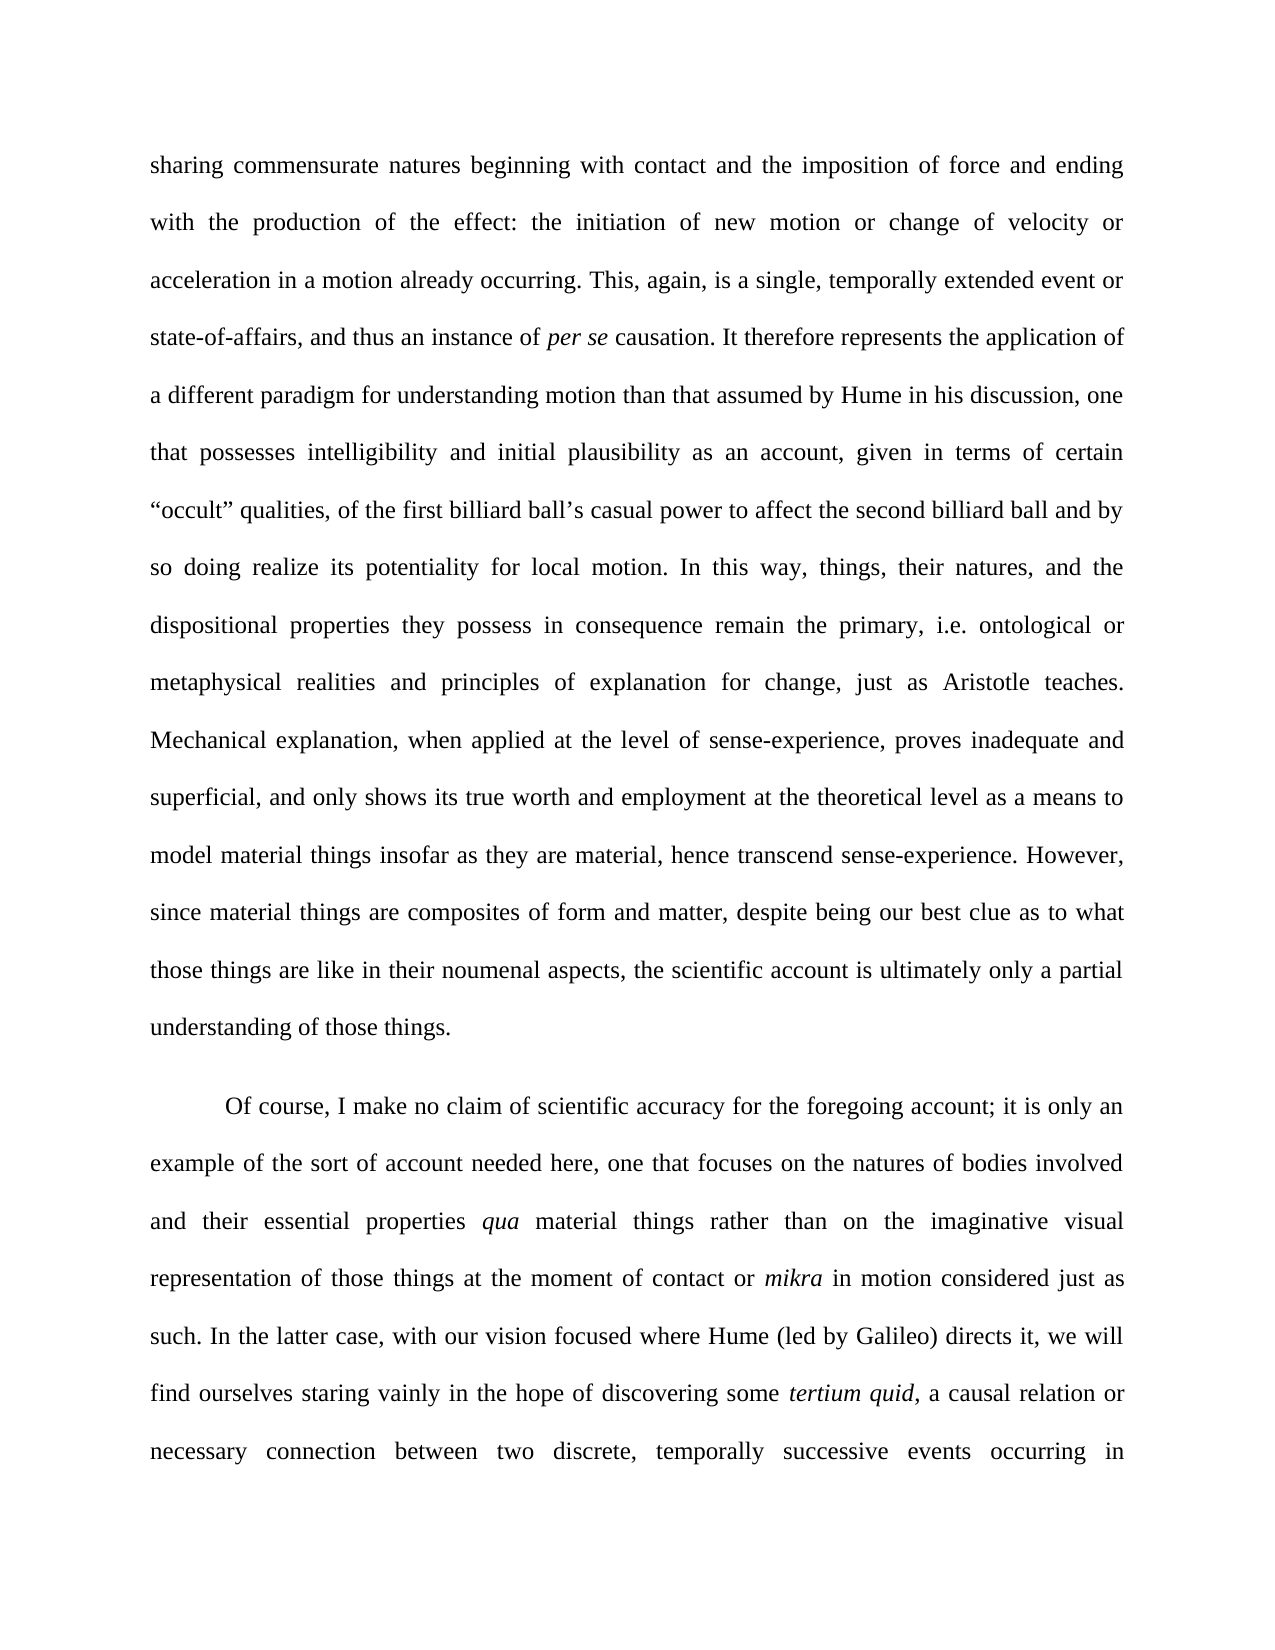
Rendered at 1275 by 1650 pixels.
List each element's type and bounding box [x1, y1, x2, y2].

text [150, 1091, 1125, 1464]
text [150, 150, 1125, 1041]
